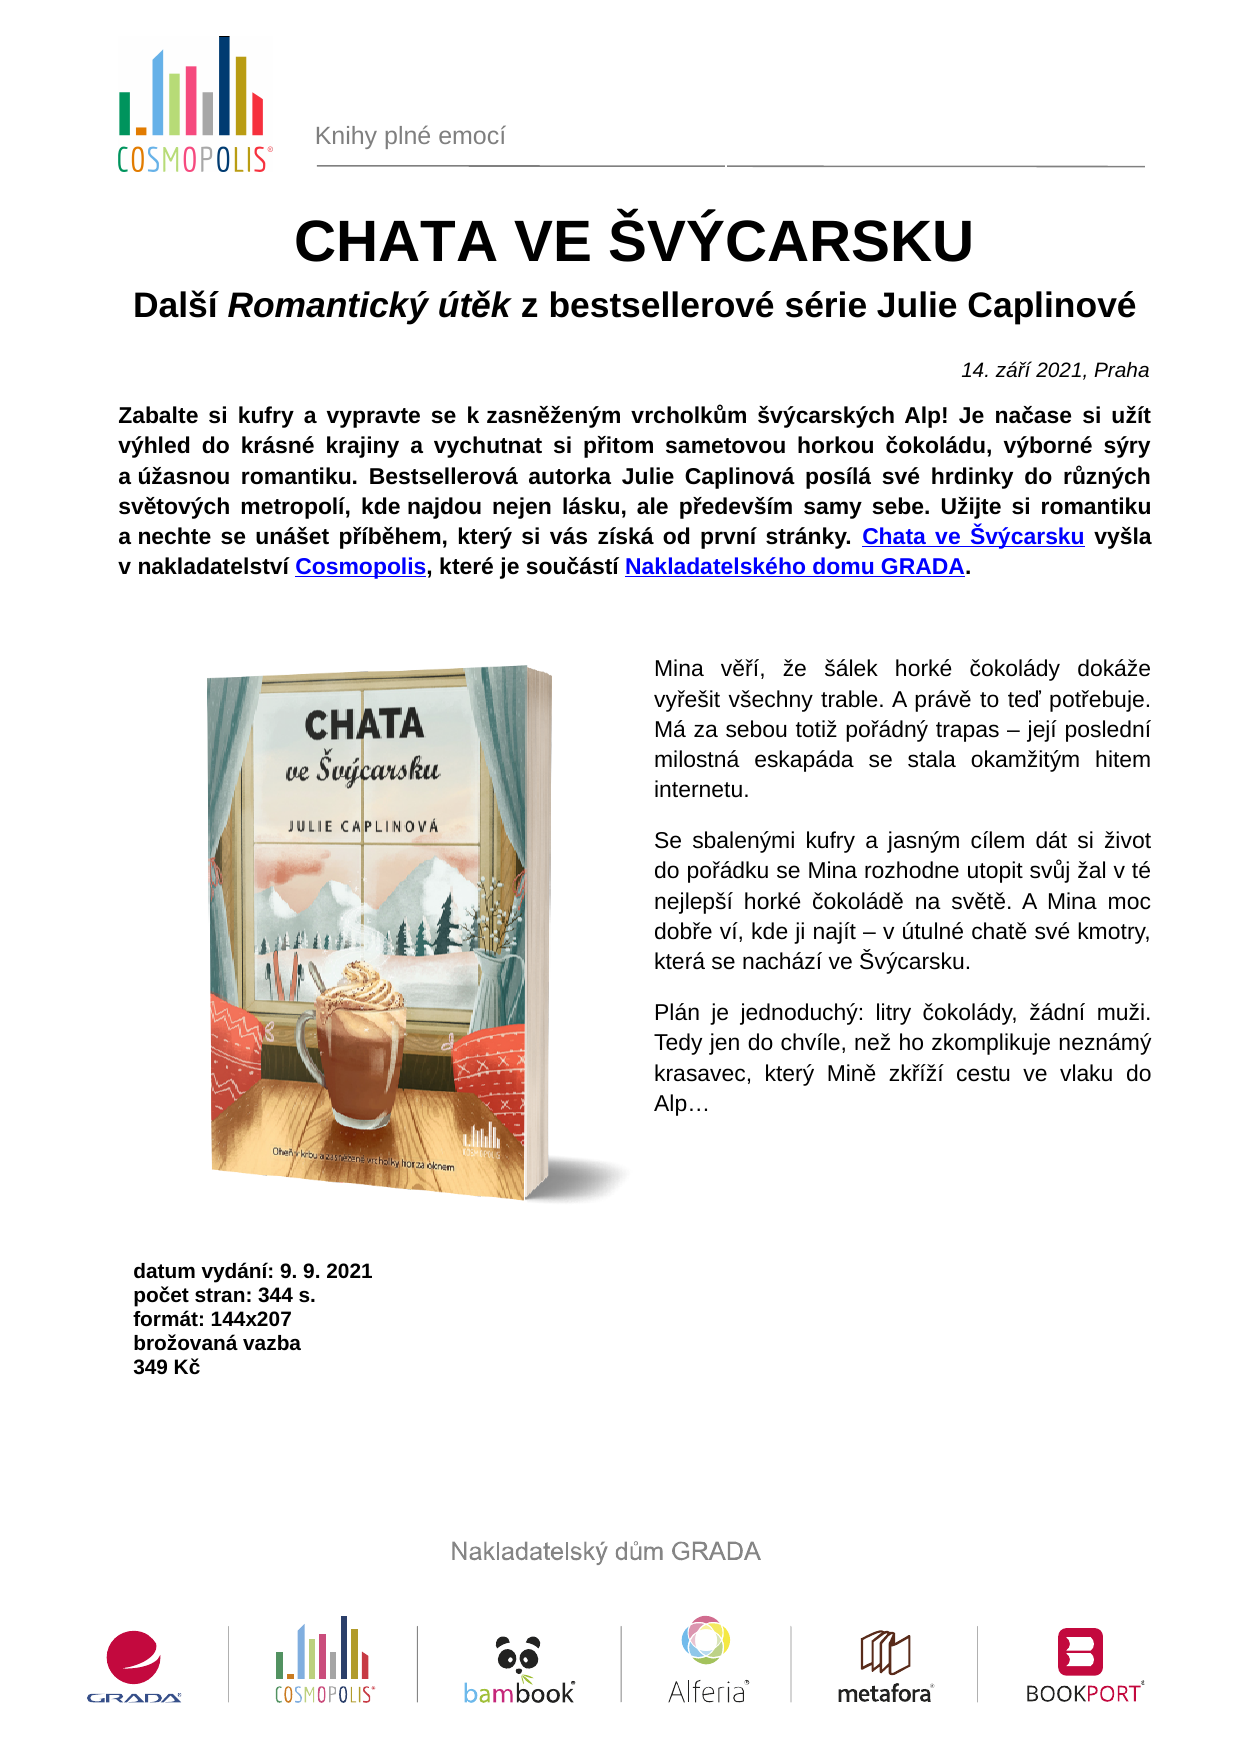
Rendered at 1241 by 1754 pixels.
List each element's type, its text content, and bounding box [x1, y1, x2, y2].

text CHATA VE ŠVÝCARSKU [118, 207, 1152, 274]
text Se sbalenými kufry a jasným cílem dát si život do pořádku se Mina rozhodne utopit svůj žal v té nejlepší horké čokoládě na světě. A Mina moc dobře ví, kde ji najít – v útulné chatě své kmotry, která se nachází ve Švýcarsku. [636, 827, 1152, 974]
picture [118, 621, 636, 1239]
picture [118, 36, 273, 172]
text Zabalte si kufry a vypravte se k zasněženým vrcholkům švýcarských Alp! Je načase si užít výhled do krásné krajiny a vychutnat si přitom sametovou horkou čokoládu, výborné sýry a úžasnou romantiku. Bestsellerová autorka Julie Caplinová posílá své hrdinky do různých světových metropolí, kde najdou nejen lásku, ale především samy sebe. Užijte si romantiku a nechte se unášet příběhem, který si vás získá od první stránky. Chata ve Švýcarsku vyšla v nakladatelství Cosmopolis, které je součástí Nakladatelského domu GRADA. [118, 402, 1152, 580]
text Další Romantický útěk z bestsellerové série Julie Caplinové [118, 284, 1152, 324]
text Plán je jednoduchý: litry čokolády, žádní muži. Tedy jen do chvíle, než ho zkomplikuje neznámý krasavec, který Mině zkříží cestu ve vlaku do Alp… [636, 999, 1152, 1116]
list 14. září 2021, Praha [193, 358, 1152, 382]
text Mina věří, že šálek horké čokolády dokáže vyřešit všechny trable. A právě to teď potřebuje. Má za sebou totiž pořádný trapas – její poslední milostná eskapáda se stala okamžitým hitem internetu. [636, 655, 1152, 803]
